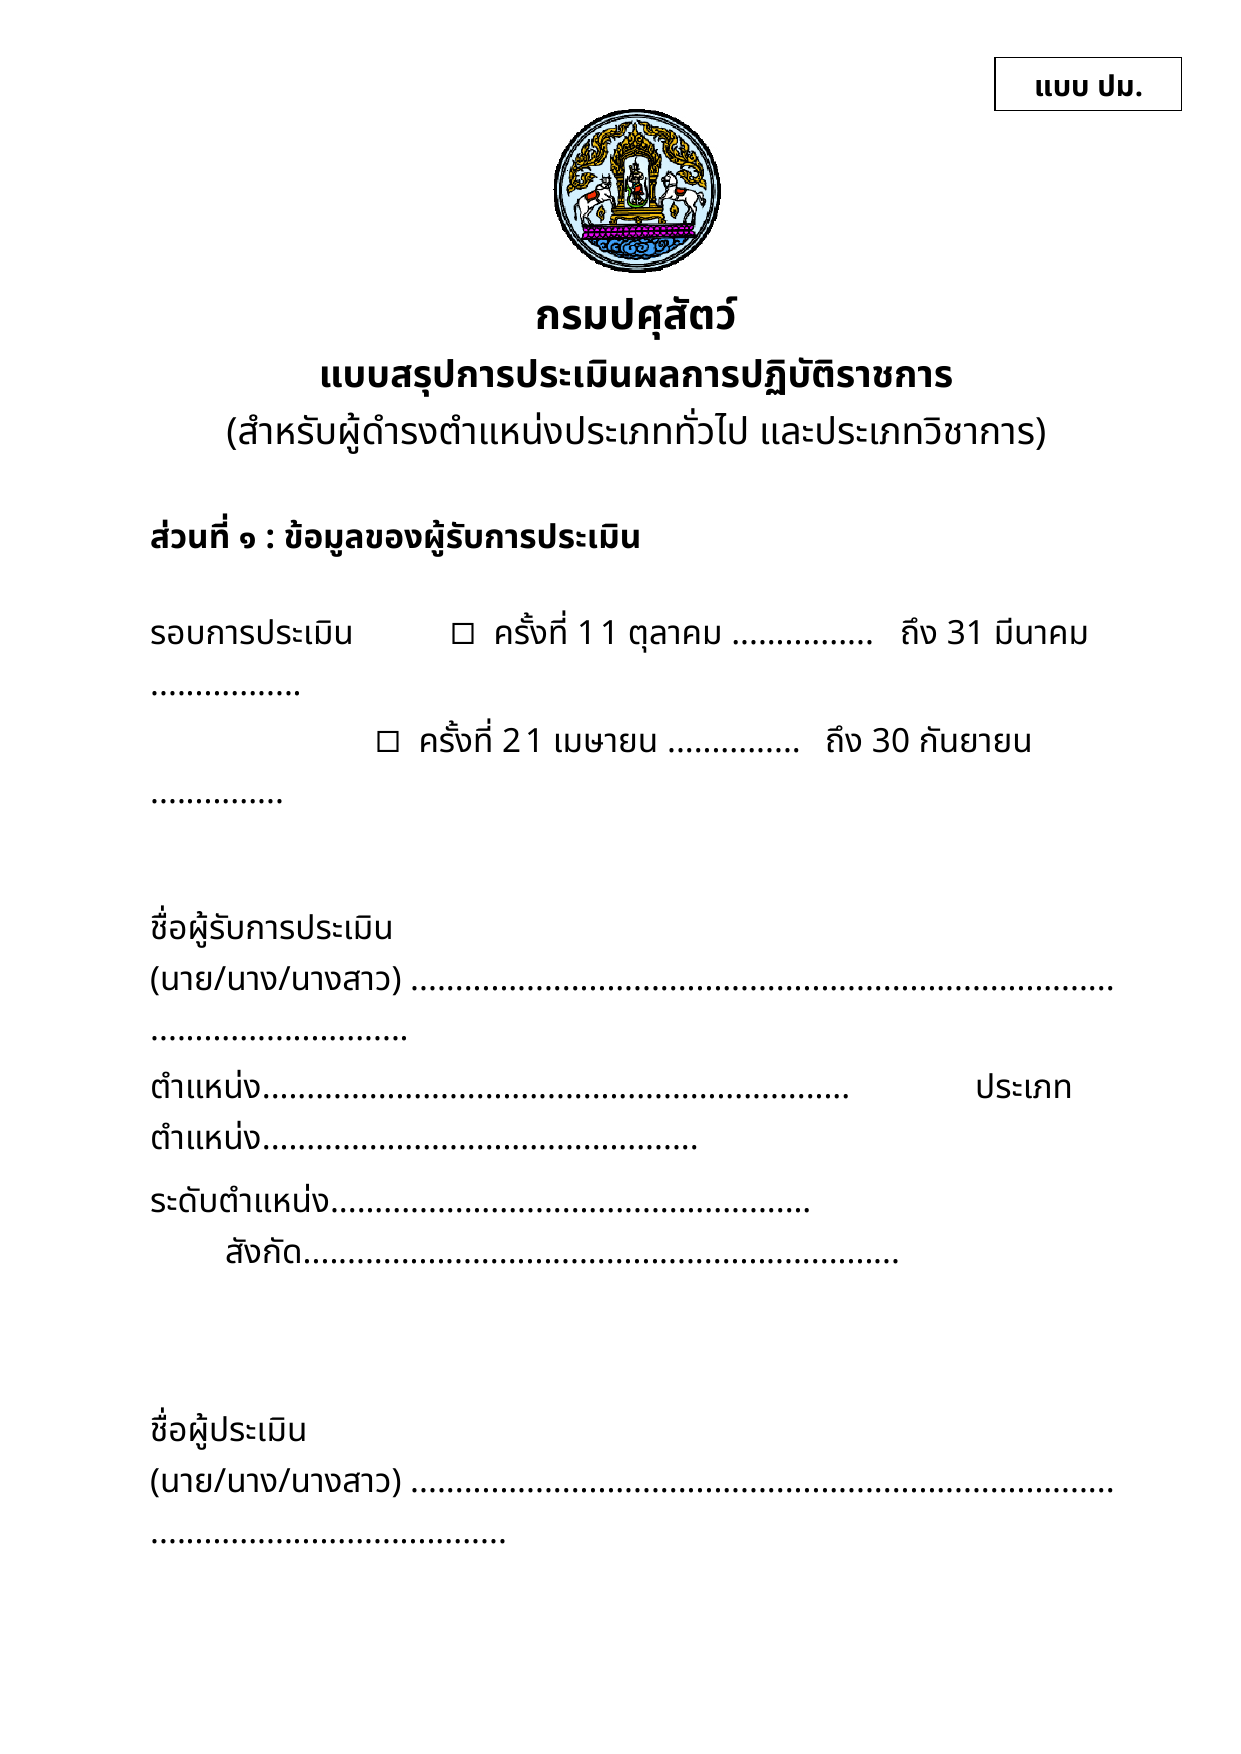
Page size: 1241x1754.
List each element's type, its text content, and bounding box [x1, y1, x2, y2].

text ครั้งที่ 2 1 เมษายน ............... ถึง 30 กันยายน ............... [150, 717, 1122, 813]
text รอบการประเมิน ครั้งที่ 1 1 ตุลาคม ................ ถึง 31 มีนาคม ................. [150, 609, 1122, 705]
text แบบสรุปการประเมินผลการปฏิบัติราชการ [150, 348, 1122, 404]
text กรมปศุสัตว์ [150, 285, 1122, 348]
text (สำหรับผู้ดำรงตำแหน่งประเภททั่วไป และประเภทวิชาการ) [150, 404, 1122, 462]
text ส่วนที่ ๑ : ข้อมูลของผู้รับการประเมิน [150, 513, 1122, 563]
text ชื่อผู้ประเมิน (นาย/นาง/นางสาว) ....................................................................................................................... [150, 1406, 1122, 1553]
picture [547, 103, 725, 279]
text ระดับตำแหน่ง...................................................... สังกัด................................................................... [150, 1177, 1122, 1278]
text ชื่อผู้รับการประเมิน (นาย/นาง/นางสาว) ............................................................................................................ [150, 904, 1122, 1051]
text ตำแหน่ง.................................................................. ประเภทตำแหน่ง................................................. [150, 1063, 1122, 1164]
